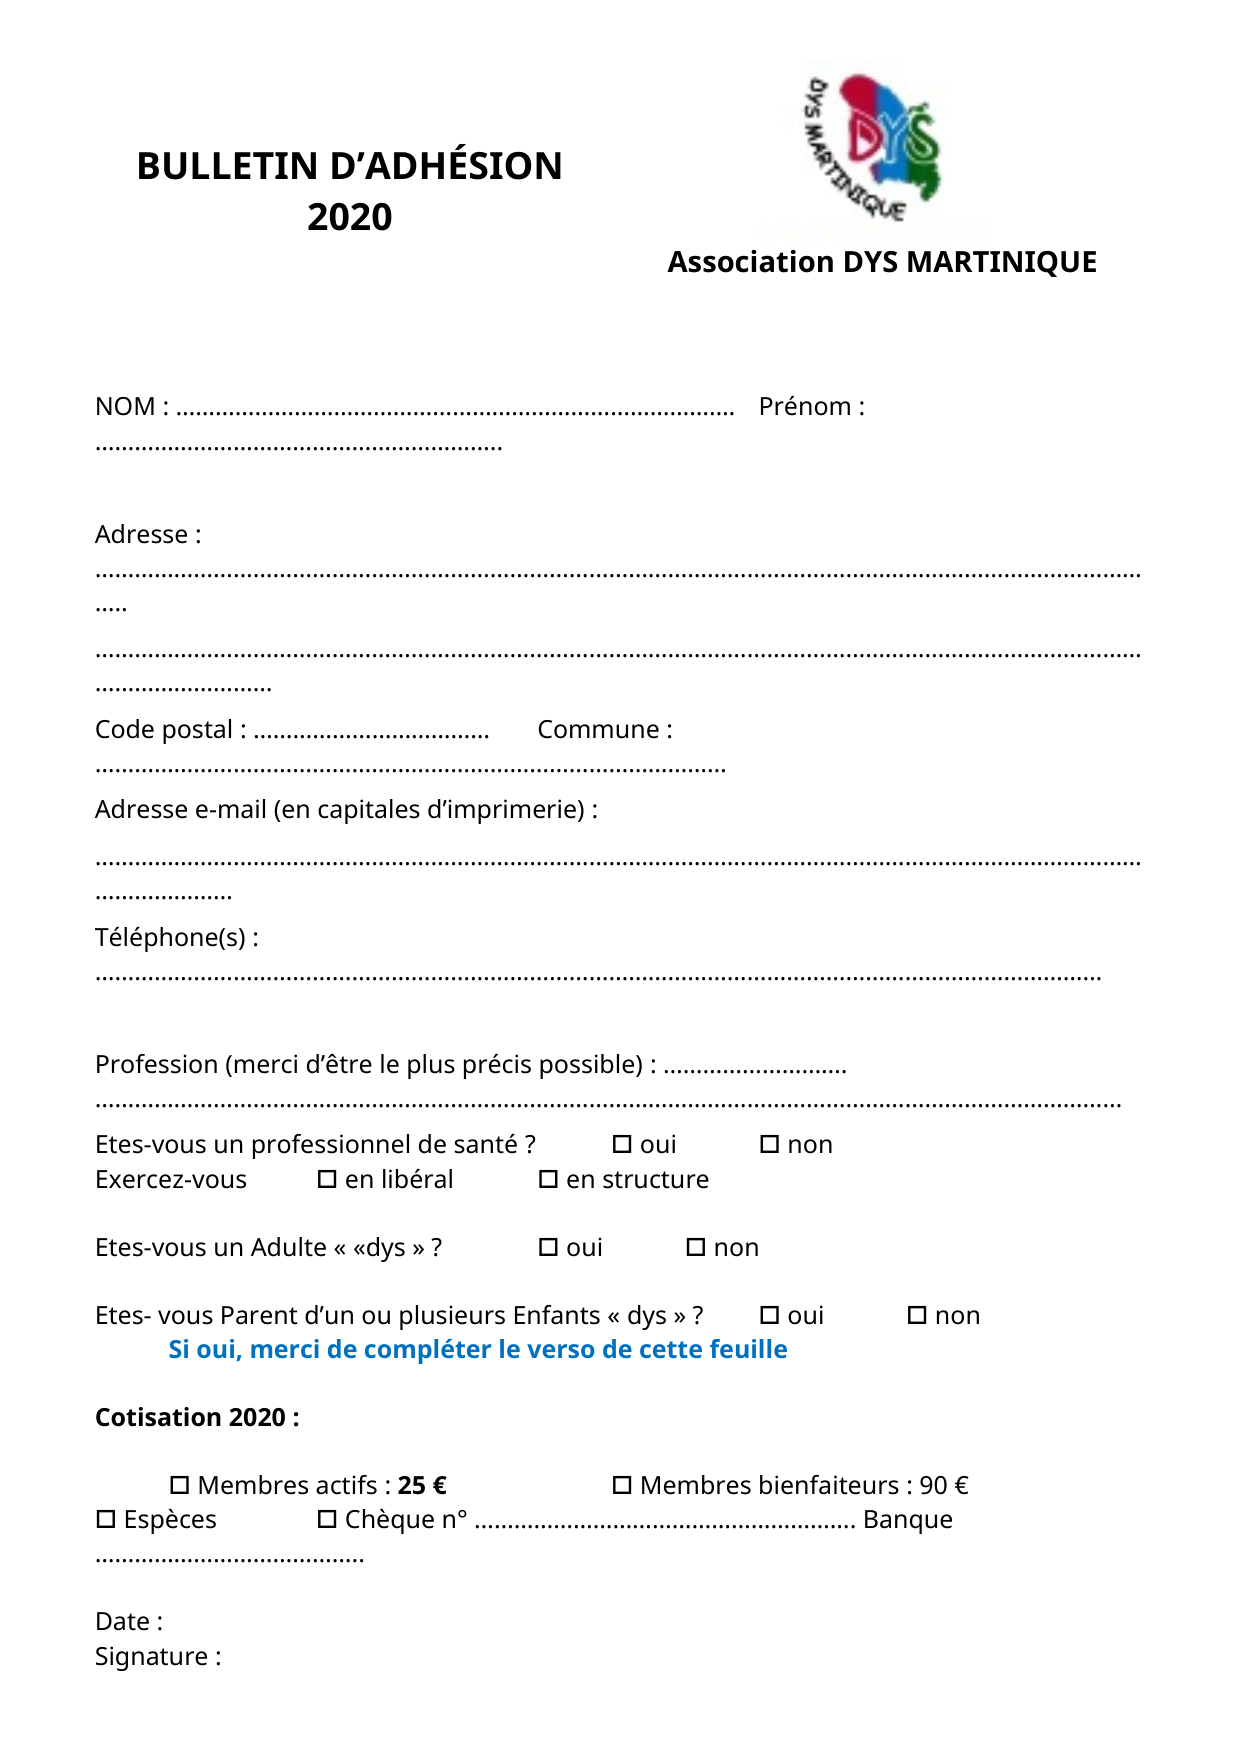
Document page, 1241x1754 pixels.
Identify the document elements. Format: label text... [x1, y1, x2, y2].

text Adresse : ……………………………………………………………………………………………………………………………………………….. [94, 516, 1146, 618]
table_header Association DYS MARTINIQUE [616, 59, 1149, 321]
text Cotisation 2020 : [94, 1400, 1146, 1434]
text Etes- vous Parent d’un ou plusieurs Enfants « dys » ? oui non [94, 1297, 1146, 1332]
text Date : [94, 1604, 1146, 1638]
text NOM : …………………………………………………………………………. Prénom : …………………………………………………….. [94, 389, 1146, 457]
text ……………………………………………………………………………………………………………………………………………………………… [94, 839, 1146, 907]
text Exercez-vous en libéral en structure [94, 1161, 1146, 1195]
text Etes-vous un professionnel de santé ? oui non [94, 1127, 1146, 1161]
text Etes-vous un Adulte « «dys » ? oui non [94, 1229, 1146, 1263]
text Code postal : ……………………………… Commune : …………………………………………………………………………………… [94, 712, 1146, 780]
text Si oui, merci de compléter le verso de cette feuille [94, 1332, 1146, 1366]
text Signature : [94, 1638, 1146, 1672]
table_header BULLETIN D’ADHÉSION 2020 [83, 59, 616, 321]
picture [757, 59, 1008, 242]
text …………………………………………………………………………………………………………………………………………………………………… [94, 631, 1146, 699]
text Adresse e-mail (en capitales d’imprimerie) : [94, 792, 1146, 826]
text Téléphone(s) : ……………………………………………………………………………………………………………………………………… [94, 919, 1146, 987]
text Espèces Chèque n° …………………………………………………. Banque ………………………………….. [94, 1502, 1146, 1570]
text Profession (merci d’être le plus précis possible) : ……………………….………………………………………………………………………………………………………………………………………… [94, 1047, 1146, 1115]
text Membres actifs : 25 € Membres bienfaiteurs : 90 € [94, 1468, 1146, 1502]
